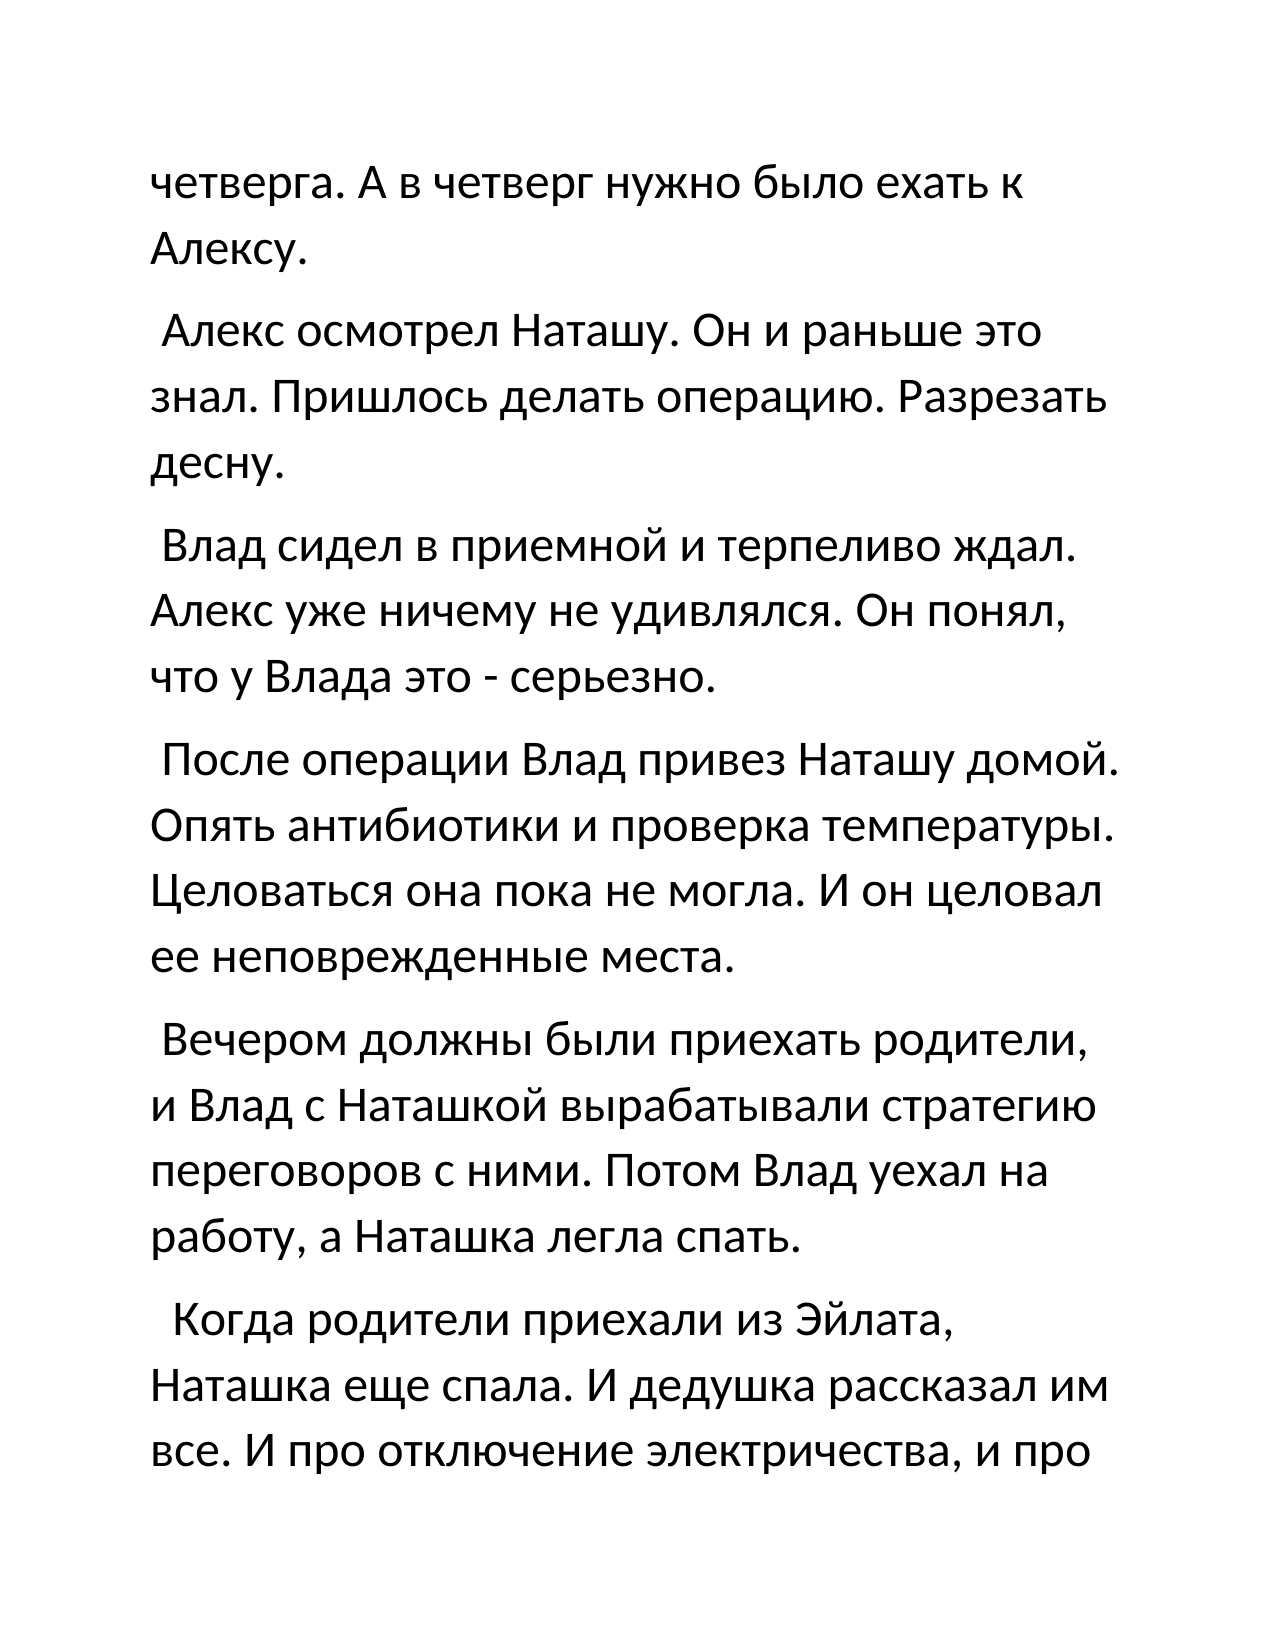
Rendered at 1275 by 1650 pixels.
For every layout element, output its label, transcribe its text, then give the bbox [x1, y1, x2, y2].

text Вечером должны были приехать родители, и Влад с Наташкой вырабатывали стратегию переговоров с ними. Потом Влад уехал на работу, а Наташка легла спать. [150, 1007, 1125, 1265]
text Алекс осмотрел Наташу. Он и раньше это знал. Пришлось делать операцию. Разрезать десну. [150, 298, 1125, 491]
text Влад сидел в приемной и терпеливо ждал. Алекс уже ничему не удивлялся. Он понял, что у Влада это - серьезно. [150, 512, 1125, 705]
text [150, 150, 1125, 277]
text После операции Влад привез Наташу домой. Опять антибиотики и проверка температуры. Целоваться она пока не могла. И он целовал ее неповрежденные места. [150, 727, 1125, 985]
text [150, 1287, 1125, 1479]
